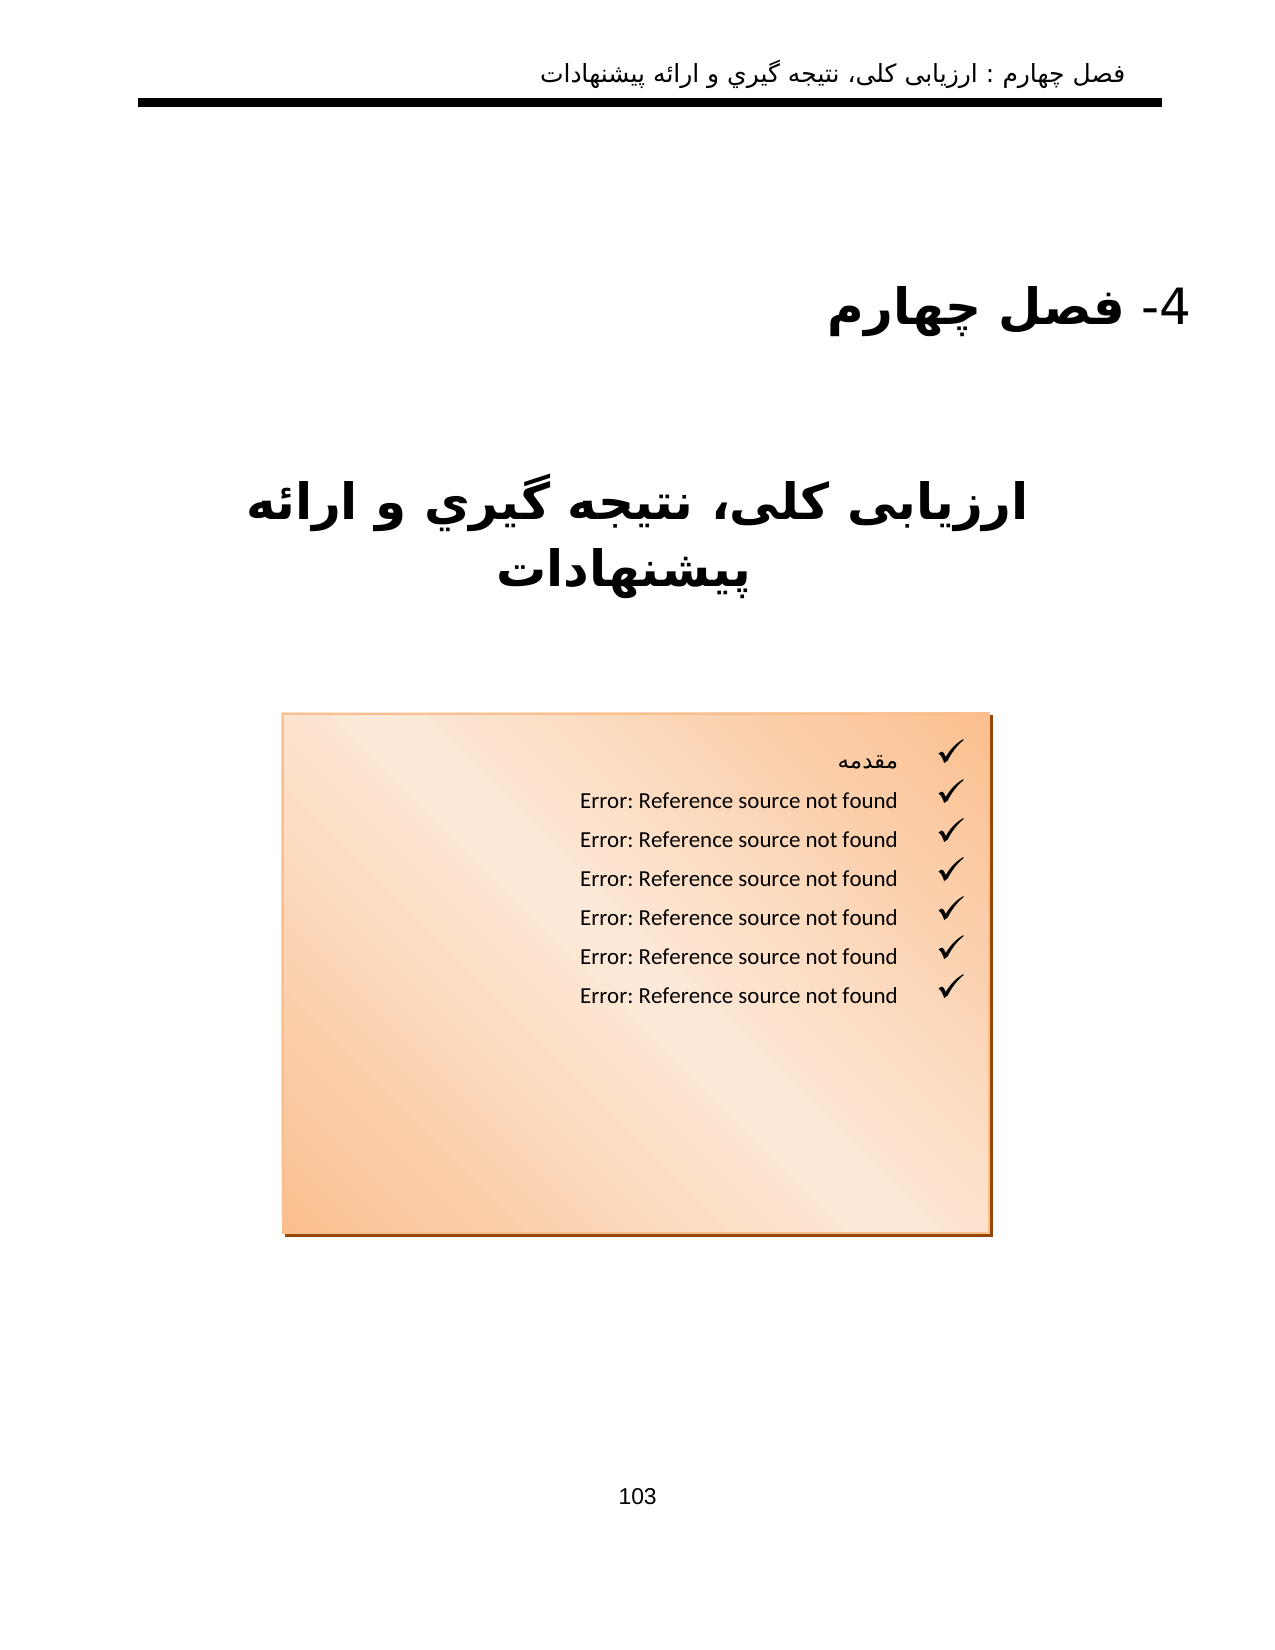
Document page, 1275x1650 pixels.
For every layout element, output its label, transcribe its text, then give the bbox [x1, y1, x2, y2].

text ارزیابی کلی، نتيجه گيري و ارائه پيشنهادات [150, 473, 1125, 598]
subtitle فصل چهارم [150, 278, 1125, 336]
